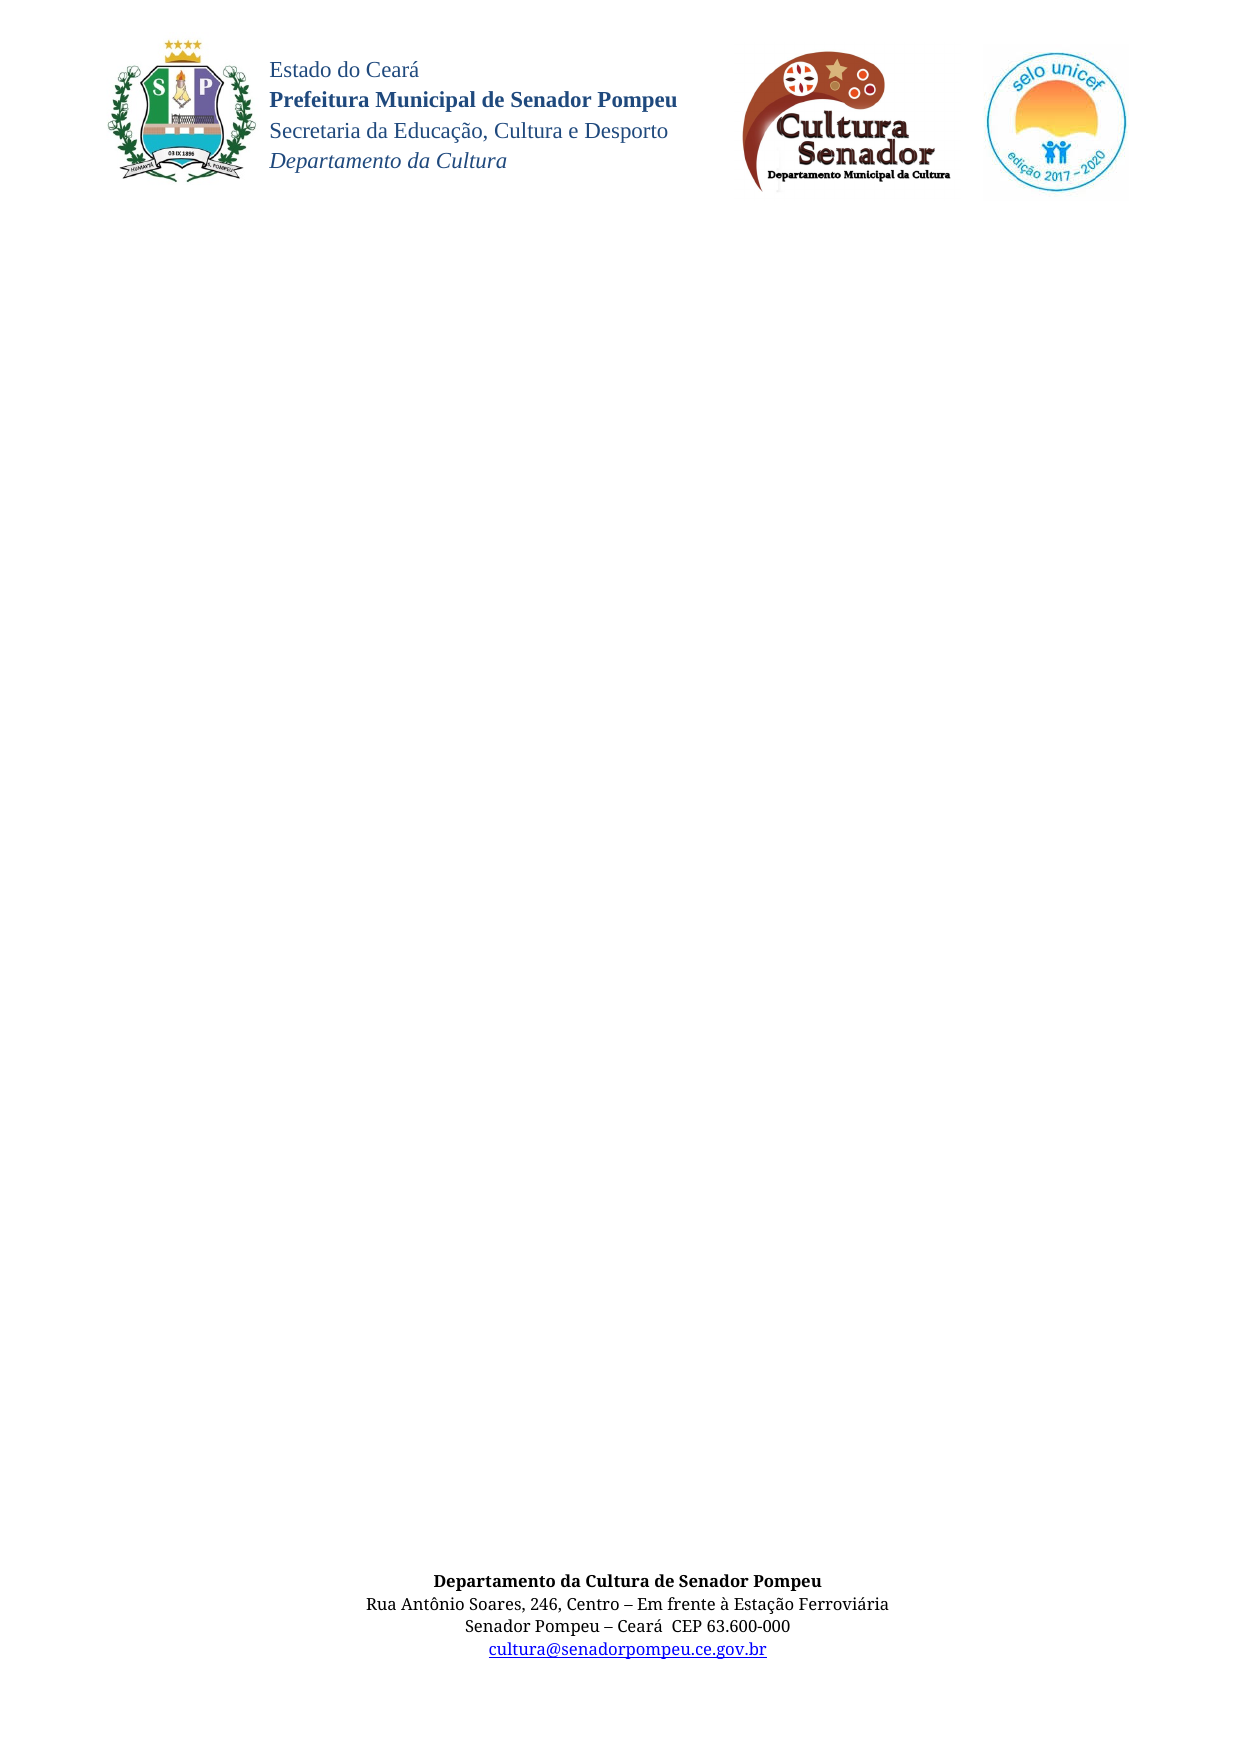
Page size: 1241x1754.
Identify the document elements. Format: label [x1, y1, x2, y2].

picture [982, 44, 1130, 201]
picture [734, 42, 961, 201]
picture [96, 32, 261, 189]
